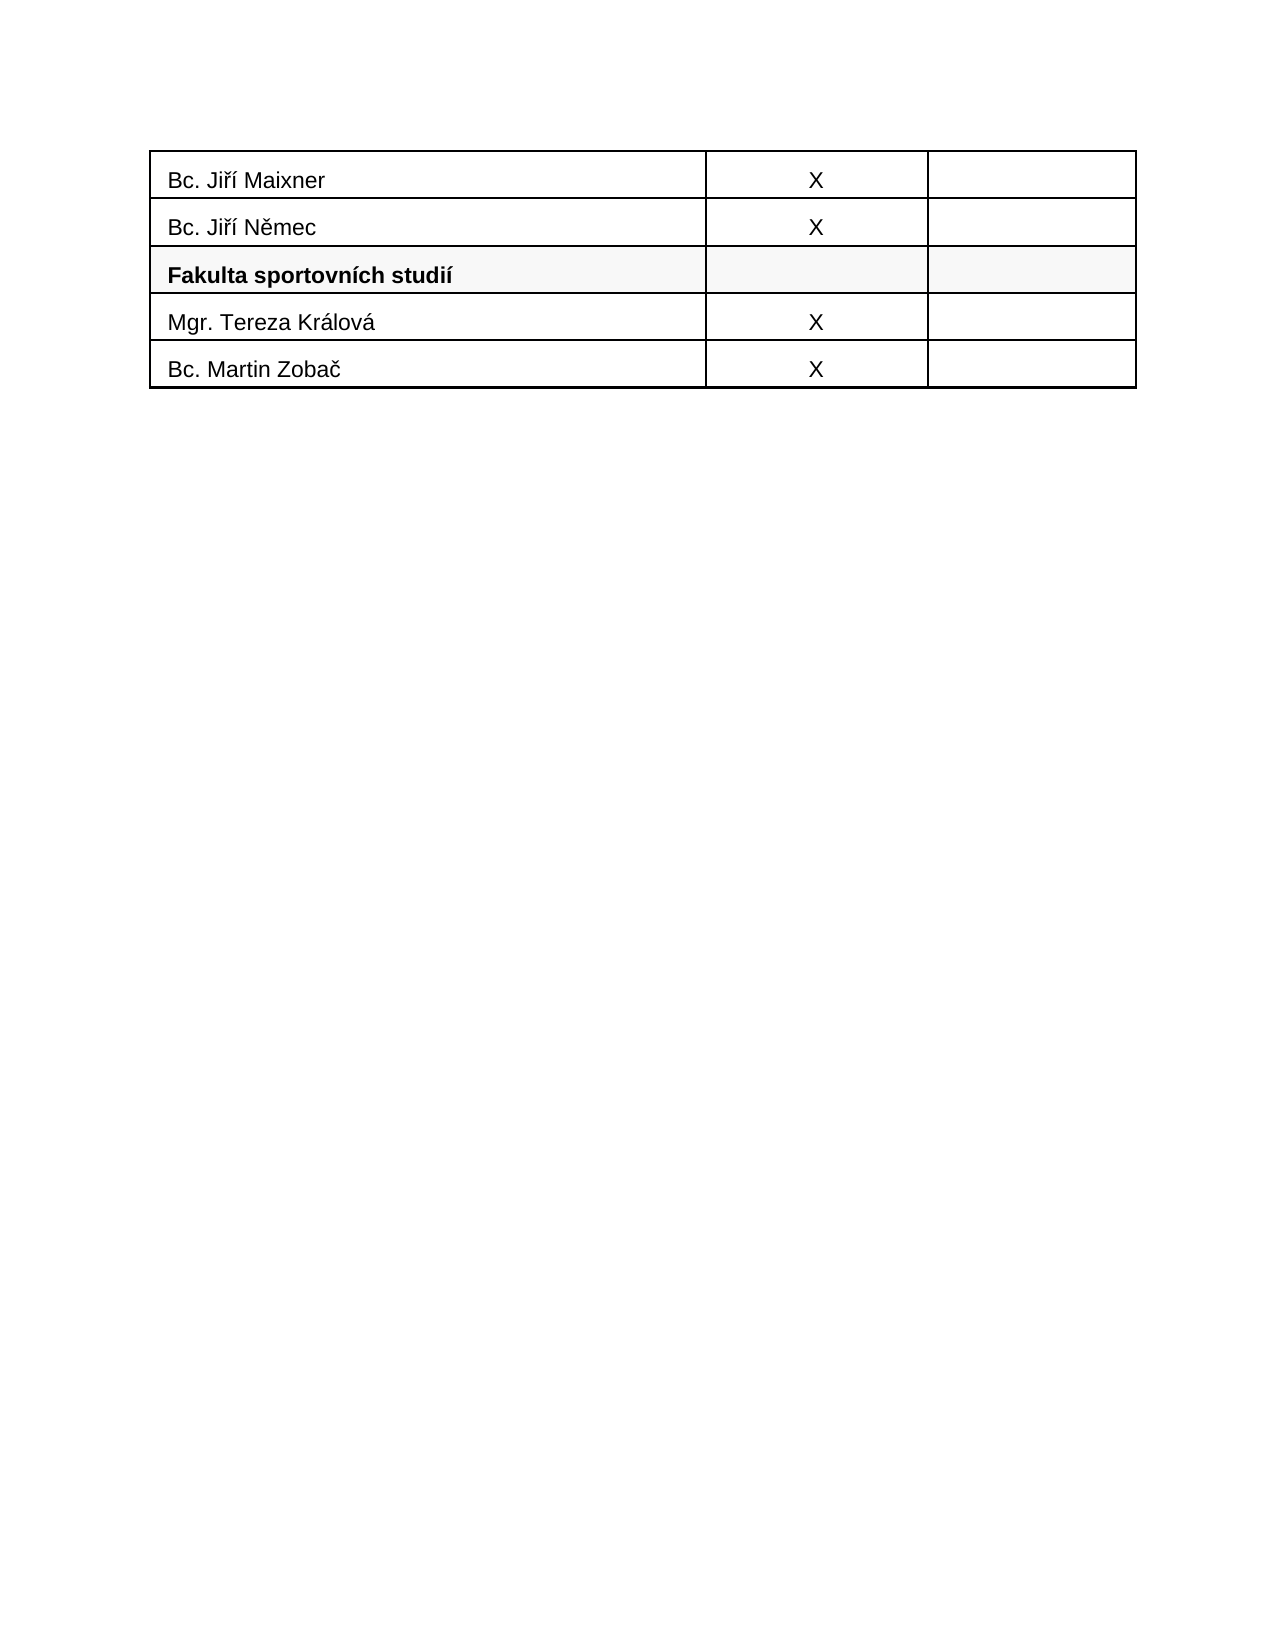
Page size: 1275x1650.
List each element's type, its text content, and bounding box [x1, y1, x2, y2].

table_cell [929, 341, 1135, 386]
table_cell Bc. Jiří Maixner [151, 152, 705, 197]
table_cell Mgr. Tereza Králová [151, 294, 705, 339]
table_cell Fakulta sportovních studií [151, 247, 705, 292]
table_cell X [707, 152, 927, 197]
table_cell X [707, 294, 927, 339]
table_cell X [707, 341, 927, 386]
table_cell Bc. Jiří Němec [151, 199, 705, 244]
table_cell [929, 199, 1135, 244]
table_cell X [707, 199, 927, 244]
table_cell [929, 152, 1135, 197]
table_cell [929, 247, 1135, 292]
table_cell [707, 247, 927, 292]
table_cell [929, 294, 1135, 339]
table_cell Bc. Martin Zobač [151, 341, 705, 386]
